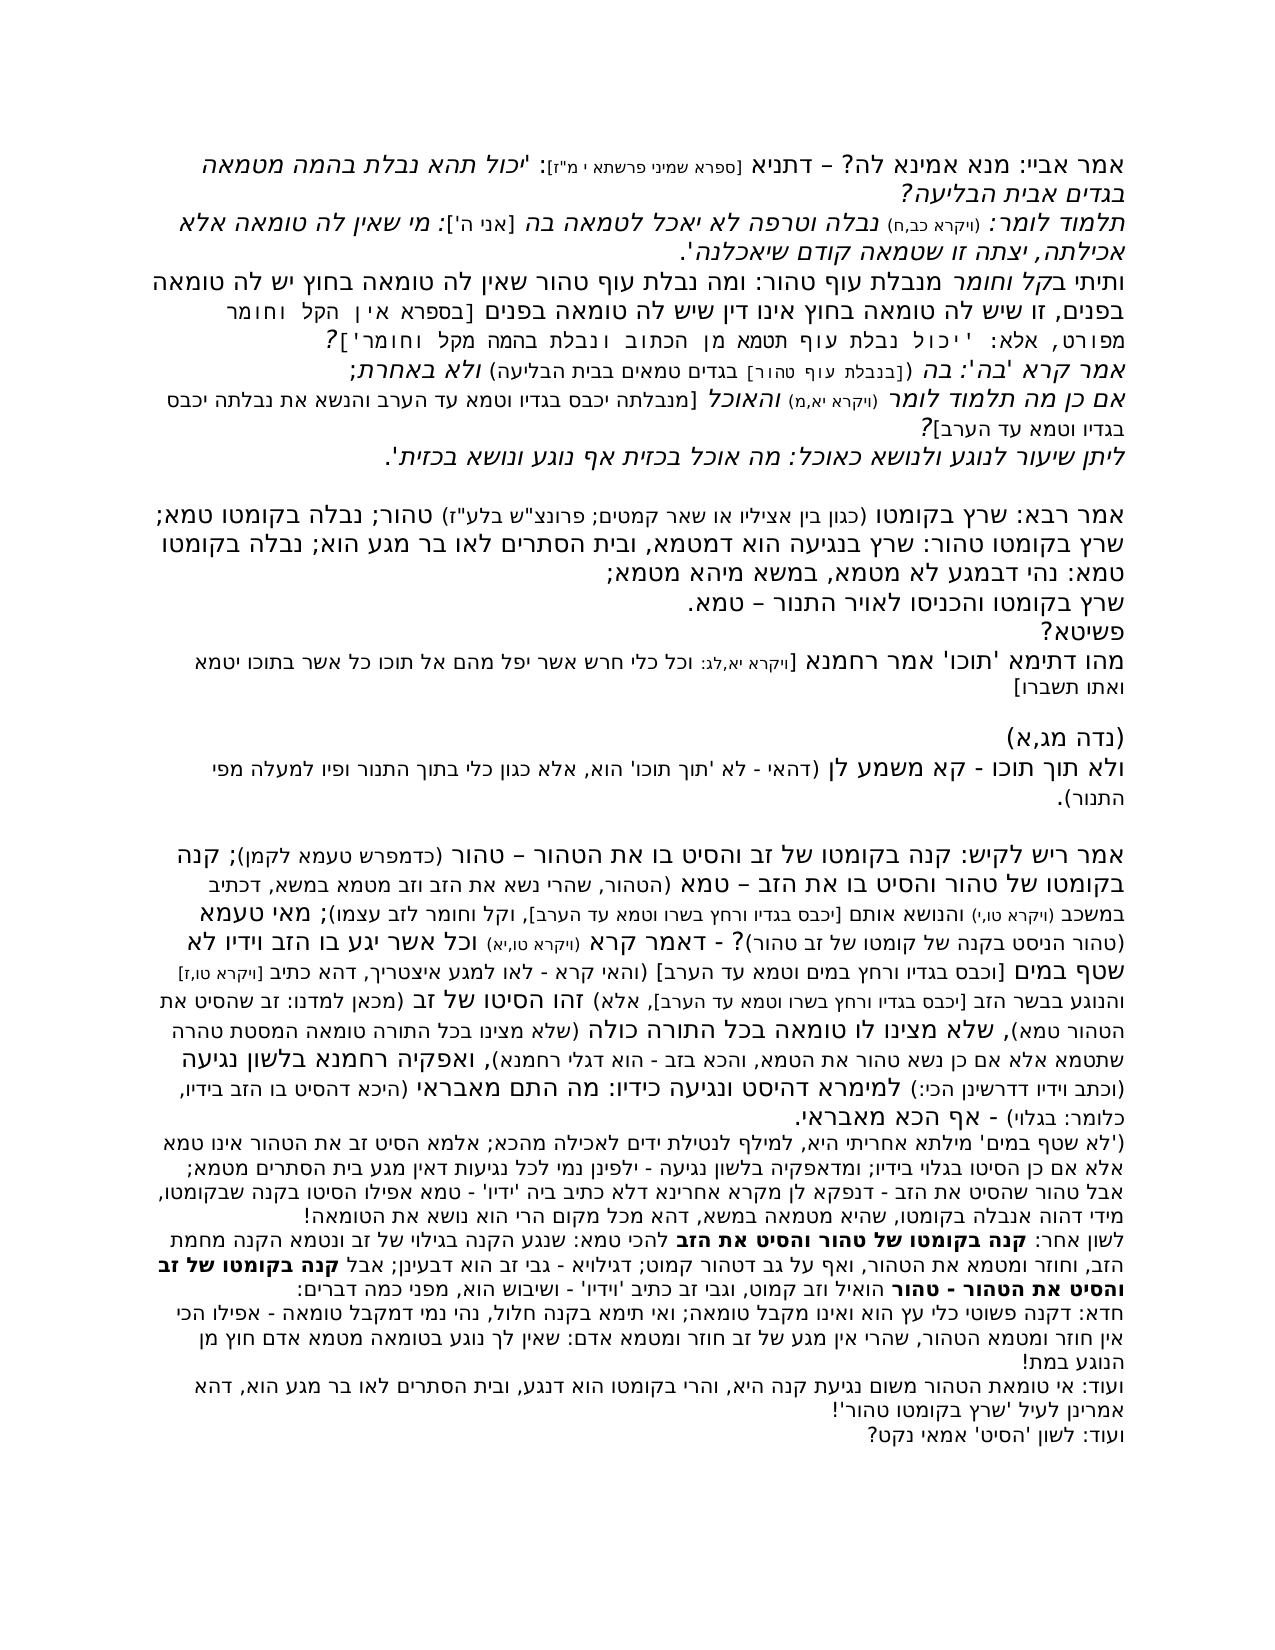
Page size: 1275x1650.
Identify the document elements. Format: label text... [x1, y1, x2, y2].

text אמר אביי: מנא אמינא לה? – דתניא [ספרא שמיני פרשתא י מ"ז]: 'יכול תהא נבלת בהמה מטמאה בגדים אבית הבליעה? [150, 150, 1125, 208]
text ועוד: אי טומאת הטהור משום נגיעת קנה היא, והרי בקומטו הוא דנגע, ובית הסתרים לאו בר מגע הוא, דהא אמרינן לעיל 'שרץ בקומטו טהור'! [150, 1374, 1125, 1423]
text (נדה מג,א) [150, 723, 1125, 753]
text ותיתי בקל וחומר מנבלת עוף טהור: ומה נבלת עוף טהור שאין לה טומאה בחוץ יש לה טומאה בפנים, זו שיש לה טומאה בחוץ אינו דין שיש לה טומאה בפנים [בספרא אין הקל וחומר מפורט, אלא: 'יכול נבלת עוף תטמא מן הכתוב ונבלת בהמה מקל וחומר']? [150, 267, 1125, 355]
text ('לא שטף במים' מילתא אחריתי היא, למילף לנטילת ידים לאכילה מהכא; אלמא הסיט זב את הטהור אינו טמא אלא אם כן הסיטו בגלוי בידיו; ומדאפקיה בלשון נגיעה - ילפינן נמי לכל נגיעות דאין מגע בית הסתרים מטמא; אבל טהור שהסיט את הזב - דנפקא לן מקרא אחרינא דלא כתיב ביה 'ידיו' - טמא אפילו הסיטו בקנה שבקומטו, מידי דהוה אנבלה בקומטו, שהיא מטמאה במשא, דהא מכל מקום הרי הוא נושא את הטומאה! [150, 1131, 1125, 1228]
text שרץ בקומטו והכניסו לאויר התנור – טמא. [150, 588, 1125, 617]
text אמר קרא 'בה': בה ([בנבלת עוף טהור] בגדים טמאים בבית הבליעה) ולא באחרת; [150, 355, 1125, 384]
text אמר רבא: שרץ בקומטו (כגון בין אציליו או שאר קמטים; פרונצ"ש בלע"ז) טהור; נבלה בקומטו טמא; [150, 500, 1125, 529]
text אם כן מה תלמוד לומר (ויקרא יא,מ) והאוכל [מנבלתה יכבס בגדיו וטמא עד הערב והנשא את נבלתה יכבס בגדיו וטמא עד הערב]? [150, 384, 1125, 442]
text תלמוד לומר: (ויקרא כב,ח) נבלה וטרפה לא יאכל לטמאה בה [אני ה']: מי שאין לה טומאה אלא אכילתה, יצתה זו שטמאה קודם שיאכלנה'. [150, 208, 1125, 267]
text מהו דתימא 'תוכו' אמר רחמנא [ויקרא יא,לג: וכל כלי חרש אשר יפל מהם אל תוכו כל אשר בתוכו יטמא ואתו תשברו] [150, 646, 1125, 699]
text ליתן שיעור לנוגע ולנושא כאוכל: מה אוכל בכזית אף נוגע ונושא בכזית'. [150, 442, 1125, 471]
text אמר ריש לקיש: קנה בקומטו של זב והסיט בו את הטהור – טהור (כדמפרש טעמא לקמן); קנה בקומטו של טהור והסיט בו את הזב – טמא (הטהור, שהרי נשא את הזב וזב מטמא במשא, דכתיב במשכב (ויקרא טו,י) והנושא אותם [יכבס בגדיו ורחץ בשרו וטמא עד הערב], וקל וחומר לזב עצמו); מאי טעמא (טהור הניסט בקנה של קומטו של זב טהור)? - דאמר קרא (ויקרא טו,יא) וכל אשר יגע בו הזב וידיו לא שטף במים [וכבס בגדיו ורחץ במים וטמא עד הערב] (והאי קרא - לאו למגע איצטריך, דהא כתיב [ויקרא טו,ז] והנוגע בבשר הזב [יכבס בגדיו ורחץ בשרו וטמא עד הערב], אלא) זהו הסיטו של זב (מכאן למדנו: זב שהסיט את הטהור טמא), שלא מצינו לו טומאה בכל התורה כולה (שלא מצינו בכל התורה טומאה המסטת טהרה שתטמא אלא אם כן נשא טהור את הטמא, והכא בזב - הוא דגלי רחמנא), ואפקיה רחמנא בלשון נגיעה (וכתב וידיו דדרשינן הכי:) למימרא דהיסט ונגיעה כידיו: מה התם מאבראי (היכא דהסיט בו הזב בידיו, כלומר: בגלוי) - אף הכא מאבראי. [150, 840, 1125, 1131]
text חדא: דקנה פשוטי כלי עץ הוא ואינו מקבל טומאה; ואי תימא בקנה חלול, נהי נמי דמקבל טומאה - אפילו הכי אין חוזר ומטמא הטהור, שהרי אין מגע של זב חוזר ומטמא אדם: שאין לך נוגע בטומאה מטמא אדם חוץ מן הנוגע במת! [150, 1301, 1125, 1374]
text ועוד: לשון 'הסיט' אמאי נקט? [150, 1423, 1125, 1447]
text שרץ בקומטו טהור: שרץ בנגיעה הוא דמטמא, ובית הסתרים לאו בר מגע הוא; נבלה בקומטו טמא: נהי דבמגע לא מטמא, במשא מיהא מטמא; [150, 529, 1125, 588]
text ולא תוך תוכו - קא משמע לן (דהאי - לא 'תוך תוכו' הוא, אלא כגון כלי בתוך התנור ופיו למעלה מפי התנור). [150, 753, 1125, 811]
text לשון אחר: קנה בקומטו של טהור והסיט את הזב להכי טמא: שנגע הקנה בגילוי של זב ונטמא הקנה מחמת הזב, וחוזר ומטמא את הטהור, ואף על גב דטהור קמוט; דגילויא - גבי זב הוא דבעינן; אבל קנה בקומטו של זב והסיט את הטהור - טהור הואיל וזב קמוט, וגבי זב כתיב 'וידיו' - ושיבוש הוא, מפני כמה דברים: [150, 1228, 1125, 1301]
text פשיטא? [150, 617, 1125, 646]
